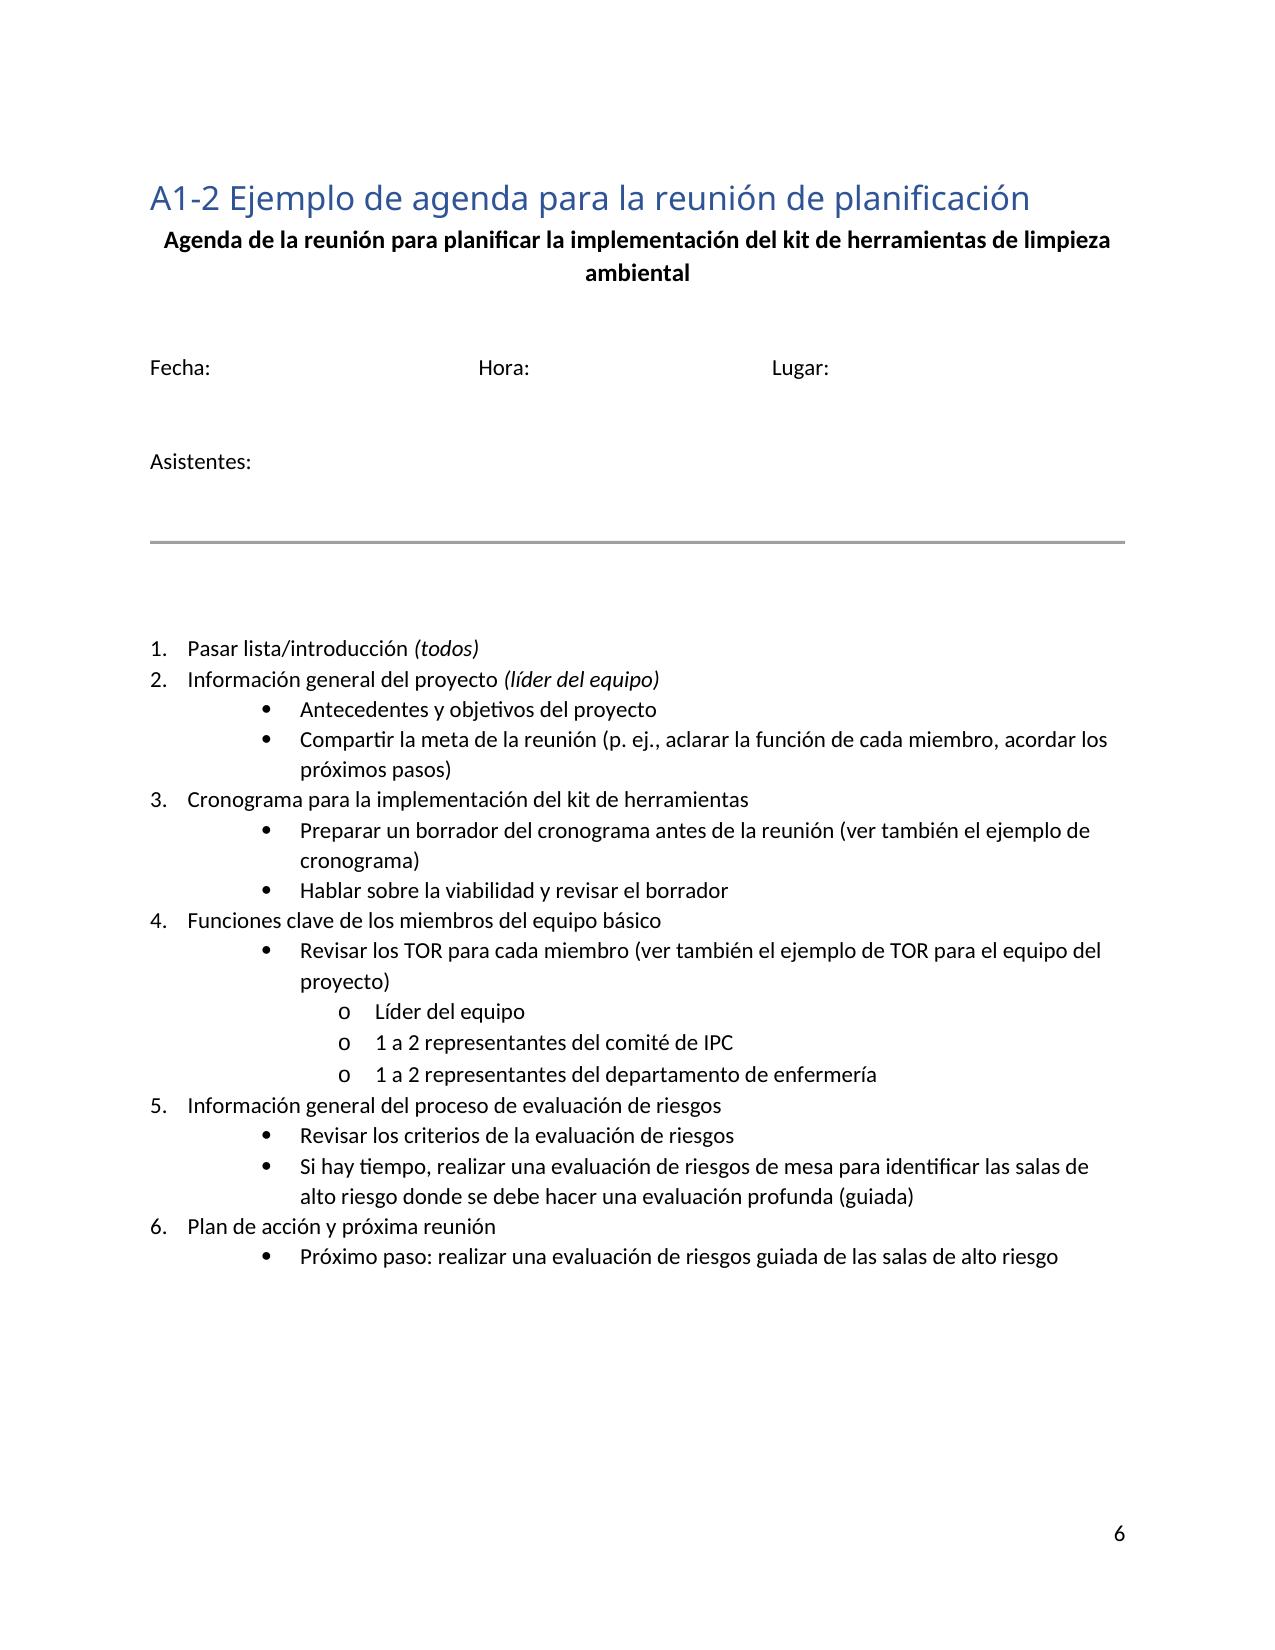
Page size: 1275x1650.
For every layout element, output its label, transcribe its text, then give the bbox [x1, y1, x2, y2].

list Hablar sobre la viabilidad y revisar el borrador [262, 876, 1125, 904]
list Información general del proyecto (líder del equipo) [150, 665, 1125, 693]
list Funciones clave de los miembros del equipo básico [150, 906, 1125, 934]
list Antecedentes y objetivos del proyecto [262, 695, 1125, 723]
text Agenda de la reunión para planificar la implementación del kit de herramientas de limpieza ambiental [150, 224, 1125, 287]
list 1 a 2 representantes del comité de IPC [337, 1028, 1125, 1058]
subtitle A1-2 Ejemplo de agenda para la reunión de planificación [150, 175, 1125, 220]
list Cronograma para la implementación del kit de herramientas [150, 786, 1125, 814]
list Revisar los TOR para cada miembro (ver también el ejemplo de TOR para el equipo del proyecto) [262, 937, 1125, 995]
list Próximo paso: realizar una evaluación de riesgos guiada de las salas de alto riesgo [262, 1242, 1125, 1271]
list 1 a 2 representantes del departamento de enfermería [337, 1060, 1125, 1089]
list Si hay tiempo, realizar una evaluación de riesgos de mesa para identificar las salas de alto riesgo donde se debe hacer una evaluación profunda (guiada) [262, 1152, 1125, 1210]
list Líder del equipo [337, 997, 1125, 1026]
list Información general del proceso de evaluación de riesgos [150, 1091, 1125, 1119]
list Plan de acción y próxima reunión [150, 1212, 1125, 1240]
text Asistentes: [150, 447, 1125, 475]
list Revisar los criterios de la evaluación de riesgos [262, 1122, 1125, 1150]
text Fecha: Hora: Lugar: [150, 353, 1125, 381]
list Compartir la meta de la reunión (p. ej., aclarar la función de cada miembro, acordar los próximos pasos) [262, 725, 1125, 783]
list Pasar lista/introducción (todos) [150, 634, 1125, 663]
list Preparar un borrador del cronograma antes de la reunión (ver también el ejemplo de cronograma) [262, 816, 1125, 874]
